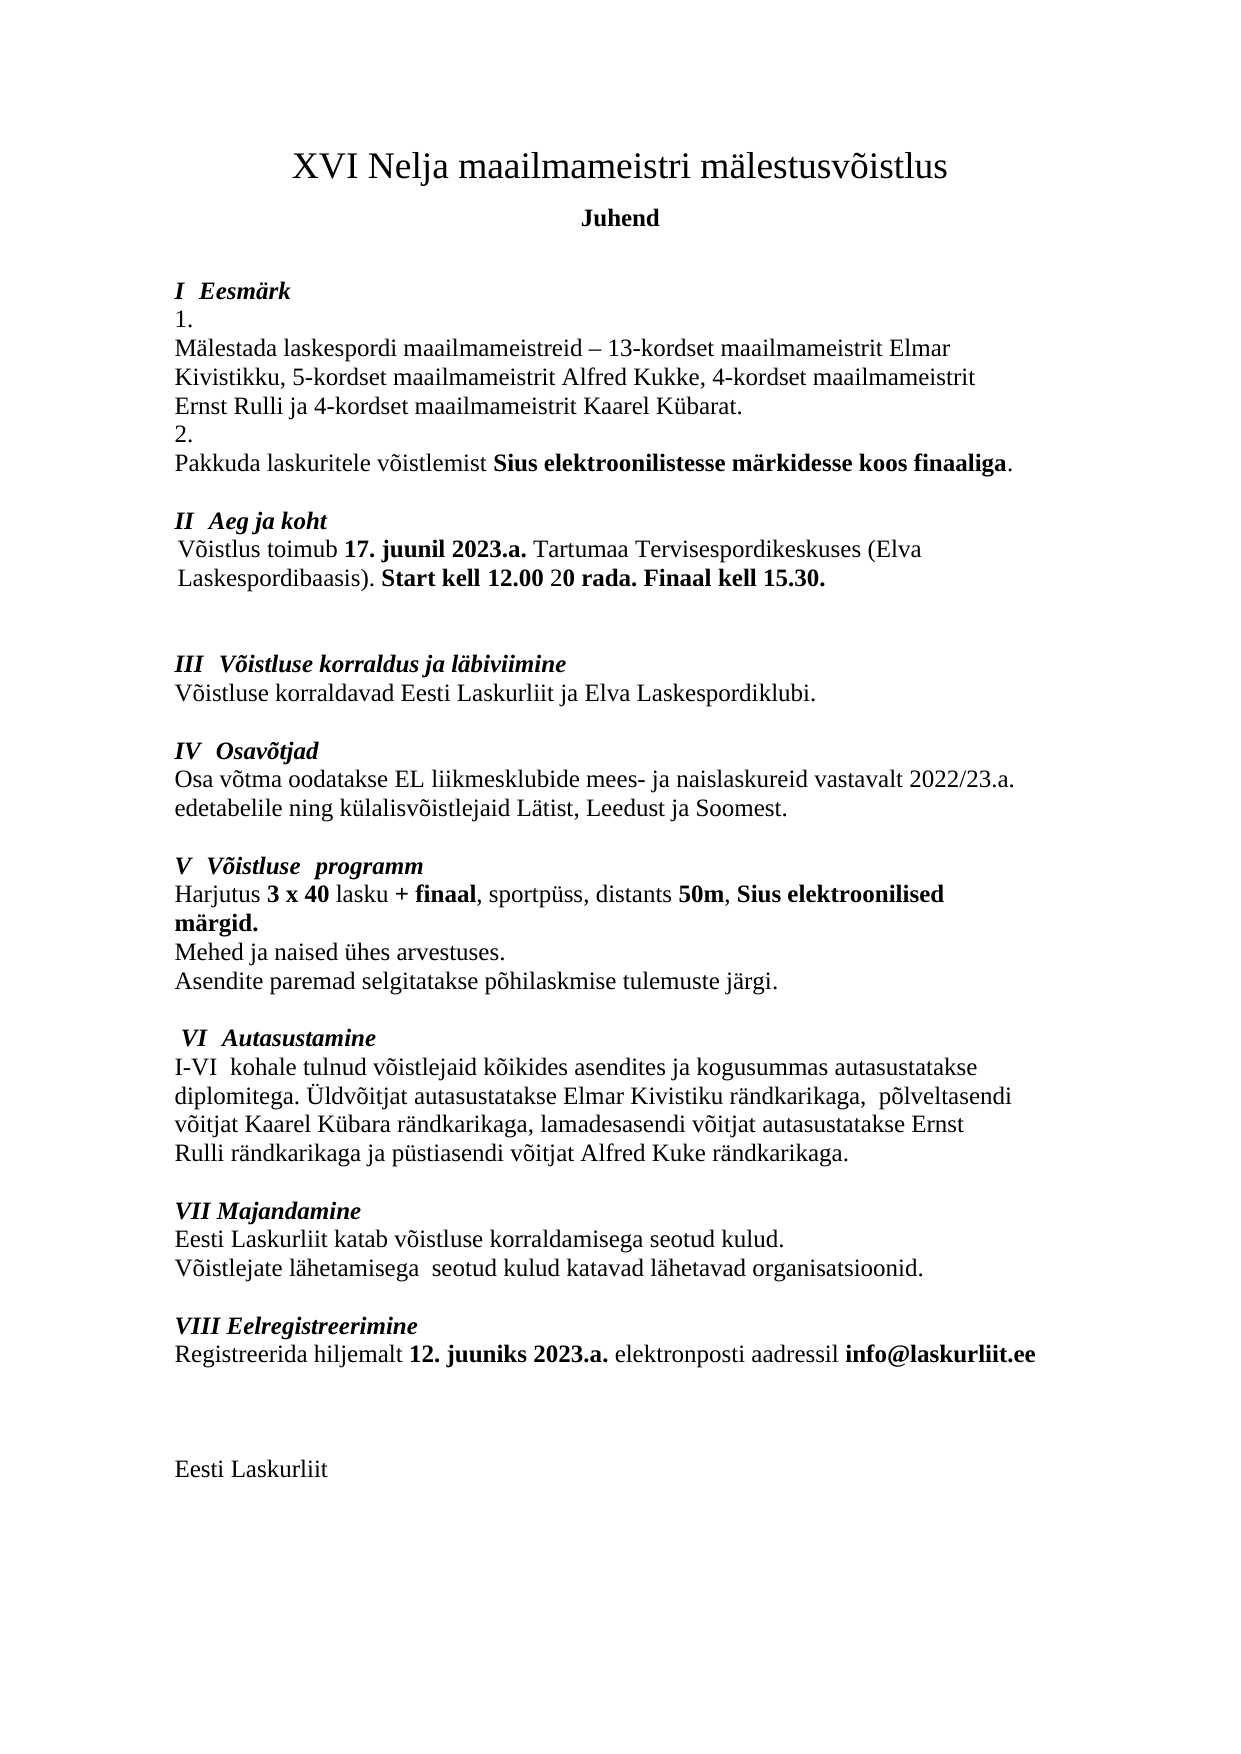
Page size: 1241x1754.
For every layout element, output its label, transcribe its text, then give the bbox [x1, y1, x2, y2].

text Harjutus 3 x 40 lasku + finaal, sportpüss, distants 50m, Sius elektroonilised märgid. [174, 879, 1018, 937]
text VII Majandamine [174, 1196, 1018, 1224]
text III Võistluse korraldus ja läbiviimine [174, 649, 1018, 678]
subtitle Juhend [118, 203, 1122, 231]
text I-VI kohale tulnud võistlejaid kõikides asendites ja kogusummas autasustatakse diplomitega. Üldvõitjat autasustatakse Elmar Kivistiku rändkarikaga, põlveltasendi võitjat Kaarel Kübara rändkarikaga, lamadesasendi võitjat autasustatakse Ernst Rulli rändkarikaga ja püstiasendi võitjat Alfred Kuke rändkarikaga. [174, 1052, 1018, 1167]
text Osa võtma oodatakse EL liikmesklubide mees- ja naislaskureid vastavalt 2022/23.a. edetabelile ning külalisvõistlejaid Lätist, Leedust ja Soomest. [174, 764, 1018, 822]
text I Eesmärk [174, 276, 1018, 304]
list Pakkuda laskuritele võistlemist Sius elektroonilistesse märkidesse koos finaaliga. [174, 419, 1018, 477]
text Asendite paremad selgitatakse põhilaskmise tulemuste järgi. [174, 966, 1018, 994]
subtitle XVI Nelja maailmameistri mälestusvõistlus [118, 144, 1122, 187]
text IV Osavõtjad [174, 736, 1018, 764]
text Võistlejate lähetamisega seotud kulud katavad lähetavad organisatsioonid. [118, 1253, 1122, 1282]
text VIII Eelregistreerimine [174, 1311, 1018, 1339]
text Võistluse korraldavad Eesti Laskurliit ja Elva Laskespordiklubi. [174, 678, 1018, 707]
text Võistlus toimub 17. juunil 2023.a. Tartumaa Tervisespordikeskuses (Elva Laskespordibaasis). Start kell 12.00 20 rada. Finaal kell 15.30. [177, 534, 1018, 592]
list Mälestada laskespordi maailmameistreid – 13-kordset maailmameistrit Elmar Kivistikku, 5-kordset maailmameistrit Alfred Kukke, 4-kordset maailmameistrit Ernst Rulli ja 4-kordset maailmameistrit Kaarel Kübarat. [174, 304, 1018, 419]
text Eesti Laskurliit katab võistluse korraldamisega seotud kulud. [118, 1224, 1122, 1253]
text V Võistluse programm [174, 851, 1018, 879]
text Registreerida hiljemalt 12. juuniks 2023.a. elektronposti aadressil info@laskurliit.ee [174, 1339, 1131, 1368]
text II Aeg ja koht [174, 506, 1018, 534]
text Mehed ja naised ühes arvestuses. [174, 937, 1018, 966]
text Eesti Laskurliit [174, 1454, 1018, 1483]
text VI Autasustamine [174, 1023, 1018, 1052]
